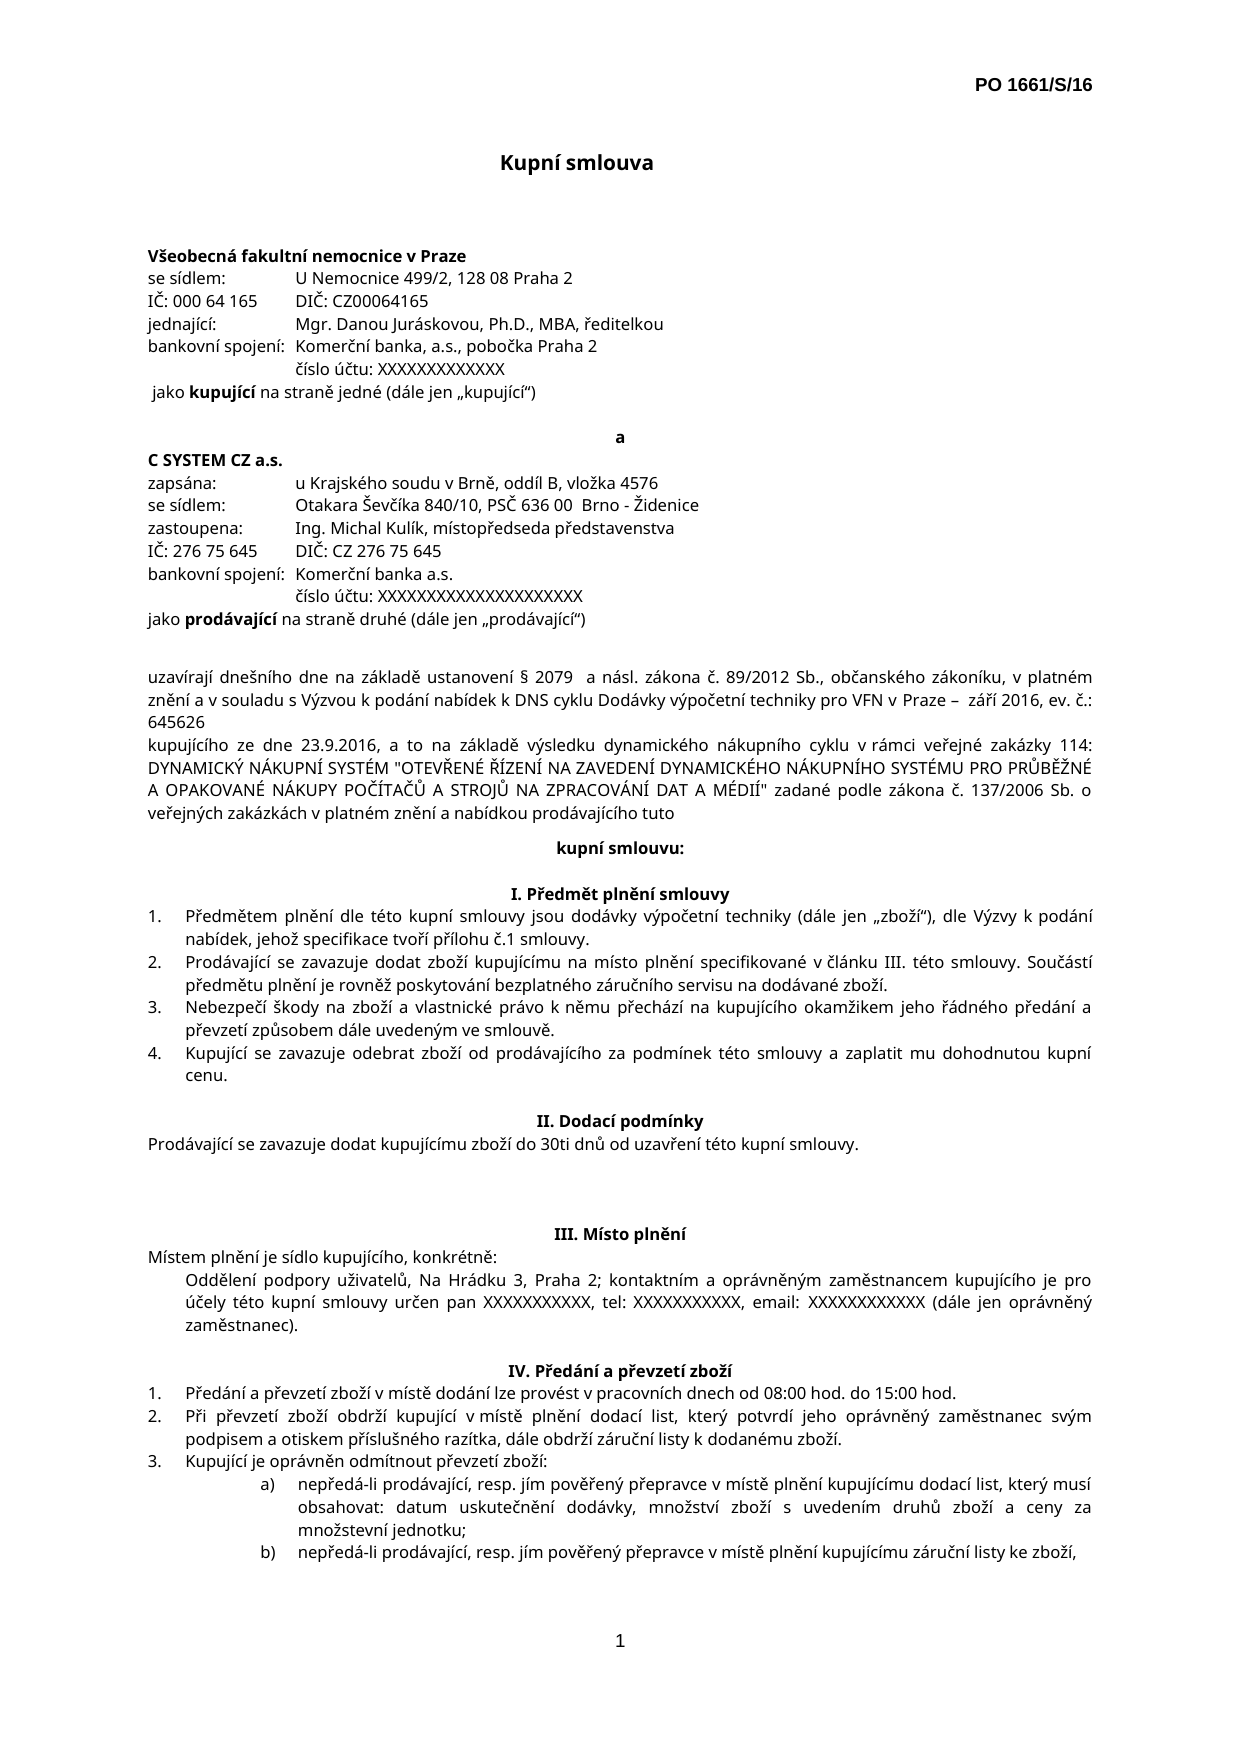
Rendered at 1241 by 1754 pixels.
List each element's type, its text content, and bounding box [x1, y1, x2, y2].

text Všeobecná fakultní nemocnice v Praze [148, 244, 1093, 267]
list nepředá-li prodávající, resp. jím pověřený přepravce v místě plnění kupujícímu záruční listy ke zboží, [260, 1541, 1093, 1563]
text C SYSTEM CZ a.s. [148, 448, 1093, 471]
list Při převzetí zboží obdrží kupující v místě plnění dodací list, který potvrdí jeho oprávněný zaměstnanec svým podpisem a otiskem příslušného razítka, dále obdrží záruční listy k dodanému zboží. [148, 1404, 1093, 1450]
text kupní smlouvu: [148, 837, 1093, 859]
list Kupující je oprávněn odmítnout převzetí zboží: [148, 1450, 1093, 1473]
list nepředá-li prodávající, resp. jím pověřený přepravce v místě plnění kupujícímu dodací list, který musí obsahovat: datum uskutečnění dodávky, množství zboží s uvedením druhů zboží a ceny za množstevní jednotku; [260, 1473, 1093, 1541]
text Kupní smlouva [148, 148, 1093, 176]
text se sídlem: U Nemocnice 499/2, 128 08 Praha 2 [148, 267, 1093, 289]
text bankovní spojení: Komerční banka a.s. [148, 562, 1093, 585]
text IČ: 000 64 165 DIČ: CZ00064165 [148, 289, 1093, 312]
list Kupující se zavazuje odebrat zboží od prodávajícího za podmínek této smlouvy a zaplatit mu dohodnutou kupní cenu. [148, 1041, 1093, 1087]
text IV. Předání a převzetí zboží [148, 1359, 1093, 1382]
text zapsána: u Krajského soudu v Brně, oddíl B, vložka 4576 [148, 471, 1093, 494]
text Oddělení podpory uživatelů, Na Hrádku 3, Praha 2; kontaktním a oprávněným zaměstnancem kupujícího je pro účely této kupní smlouvy určen pan XXXXXXXXXXX, tel: XXXXXXXXXXX, email: XXXXXXXXXXXX (dále jen oprávněný zaměstnanec). [185, 1268, 1093, 1336]
text bankovní spojení: Komerční banka, a.s., pobočka Praha 2 [148, 335, 1093, 358]
text jako kupující na straně jedné (dále jen „kupující“) [148, 380, 1093, 403]
text III. Místo plnění [148, 1223, 1093, 1246]
text Prodávající se zavazuje dodat kupujícímu zboží do 30ti dnů od uzavření této kupní smlouvy. [148, 1132, 1093, 1155]
text a [148, 426, 1093, 448]
text jednající: Mgr. Danou Juráskovou, Ph.D., MBA, ředitelkou [148, 312, 1093, 335]
text číslo účtu: XXXXXXXXXXXXXXXXXXXXX [221, 585, 1093, 607]
text jako prodávající na straně druhé (dále jen „prodávající“) [148, 607, 1093, 630]
text IČ: 276 75 645 DIČ: CZ 276 75 645 [148, 539, 1093, 562]
text uzavírají dnešního dne na základě ustanovení § 2079 a násl. zákona č. 89/2012 Sb., občanského zákoníku, v platném znění a v souladu s Výzvou k podání nabídek k DNS cyklu Dodávky výpočetní techniky pro VFN v Praze – září 2016, ev. č.: 645626 [148, 665, 1093, 733]
text číslo účtu: XXXXXXXXXXXXX [148, 358, 1093, 380]
text kupujícího ze dne 23.9.2016, a to na základě výsledku dynamického nákupního cyklu v rámci veřejné zakázky 114: DYNAMICKÝ NÁKUPNÍ SYSTÉM "OTEVŘENÉ ŘÍZENÍ NA ZAVEDENÍ DYNAMICKÉHO NÁKUPNÍHO SYSTÉMU PRO PRŮBĚŽNÉ A OPAKOVANÉ NÁKUPY POČÍTAČŮ A STROJŮ NA ZPRACOVÁNÍ DAT A MÉDIÍ" zadané podle zákona č. 137/2006 Sb. o veřejných zakázkách v platném znění a nabídkou prodávajícího tuto [148, 733, 1093, 824]
list Předmětem plnění dle této kupní smlouvy jsou dodávky výpočetní techniky (dále jen „zboží“), dle Výzvy k podání nabídek, jehož specifikace tvoří přílohu č.1 smlouvy. [148, 905, 1093, 950]
text I. Předmět plnění smlouvy [148, 882, 1093, 905]
text Místem plnění je sídlo kupujícího, konkrétně: [148, 1246, 1093, 1268]
list Prodávající se zavazuje dodat zboží kupujícímu na místo plnění specifikované v článku III. této smlouvy. Součástí předmětu plnění je rovněž poskytování bezplatného záručního servisu na dodávané zboží. [148, 950, 1093, 996]
text zastoupena: Ing. Michal Kulík, místopředseda představenstva [148, 517, 1093, 539]
text se sídlem: Otakara Ševčíka 840/10, PSČ 636 00 Brno - Židenice [148, 494, 1093, 517]
list Předání a převzetí zboží v místě dodání lze provést v pracovních dnech od 08:00 hod. do 15:00 hod. [148, 1382, 1093, 1404]
list Nebezpečí škody na zboží a vlastnické právo k němu přechází na kupujícího okamžikem jeho řádného předání a převzetí způsobem dále uvedeným ve smlouvě. [148, 996, 1093, 1041]
text II. Dodací podmínky [148, 1109, 1093, 1132]
